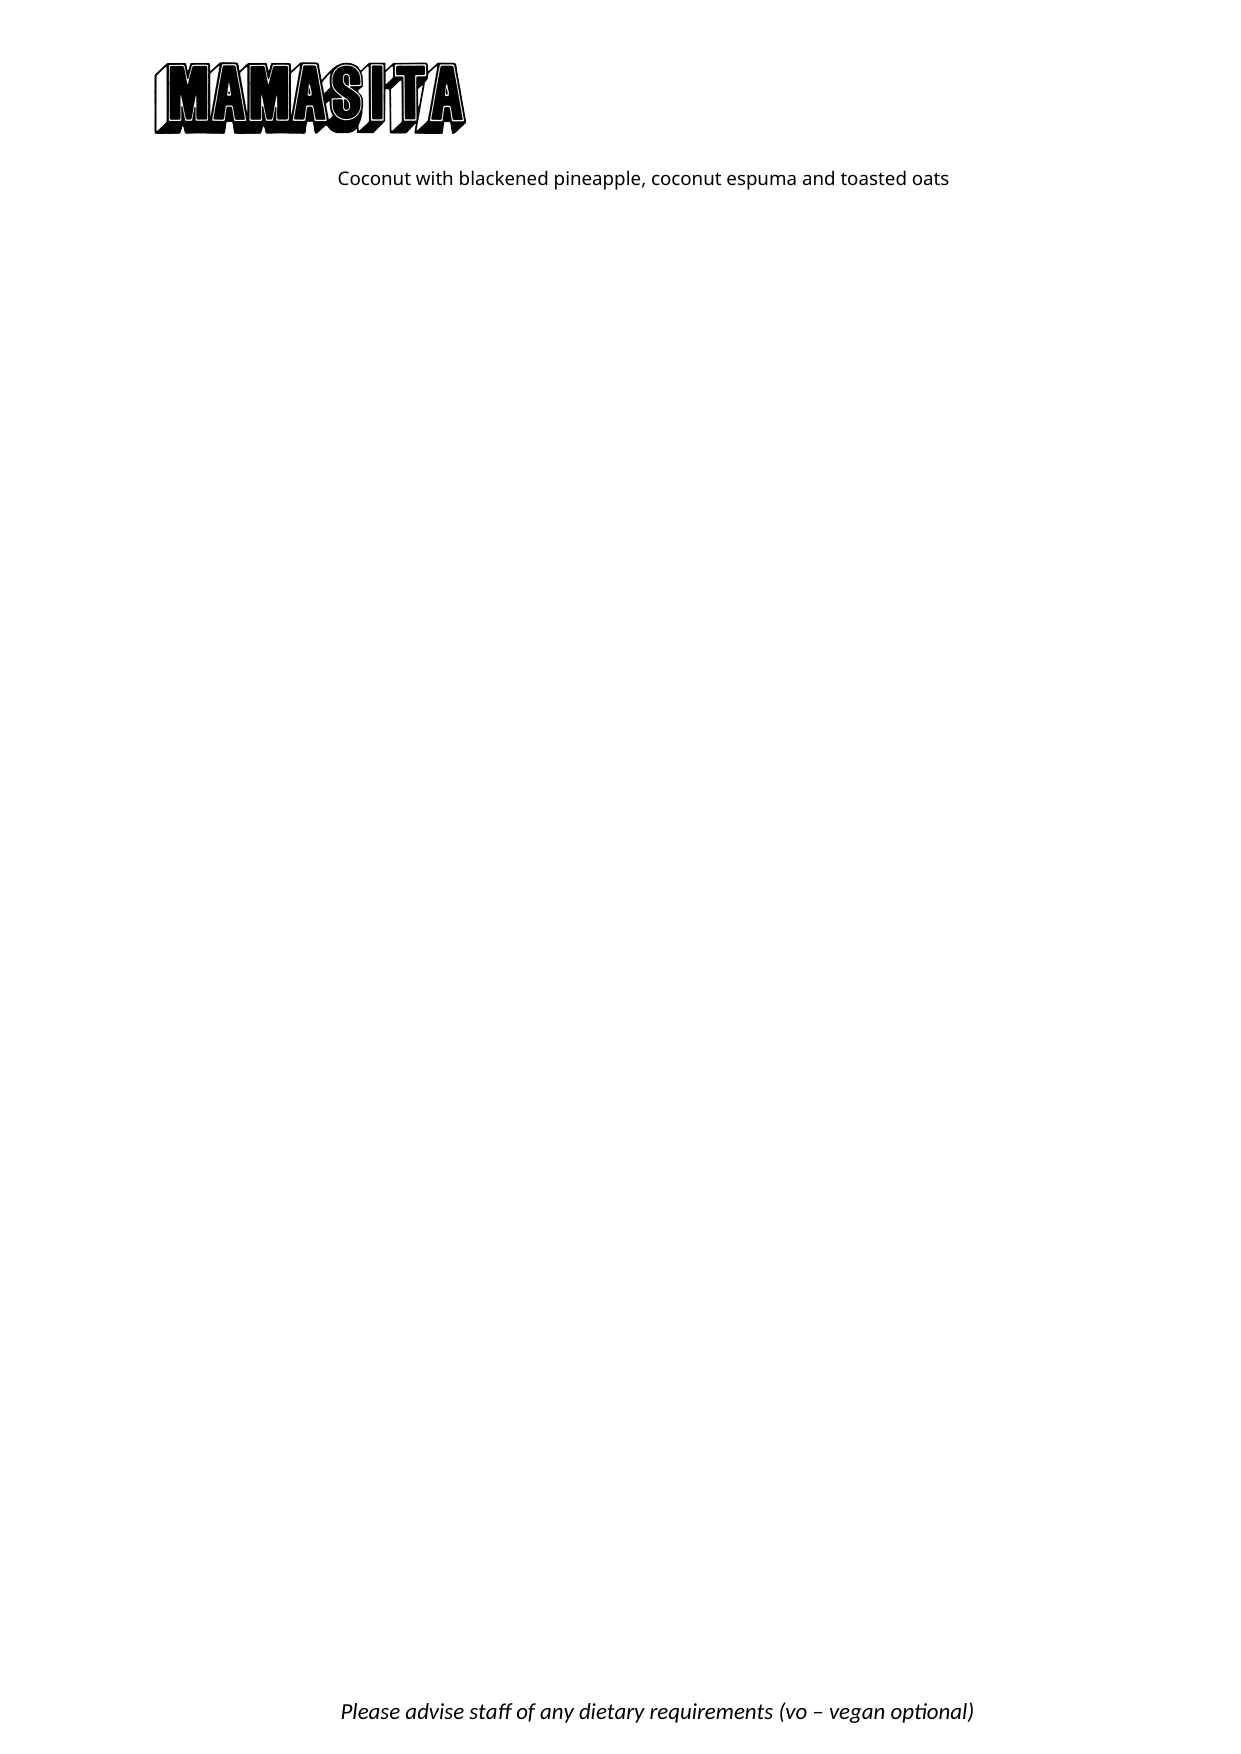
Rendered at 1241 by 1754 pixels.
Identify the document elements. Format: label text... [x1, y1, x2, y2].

text Coconut with blackened pineapple, coconut espuma and toasted oats [150, 166, 1137, 191]
picture [150, 59, 469, 138]
